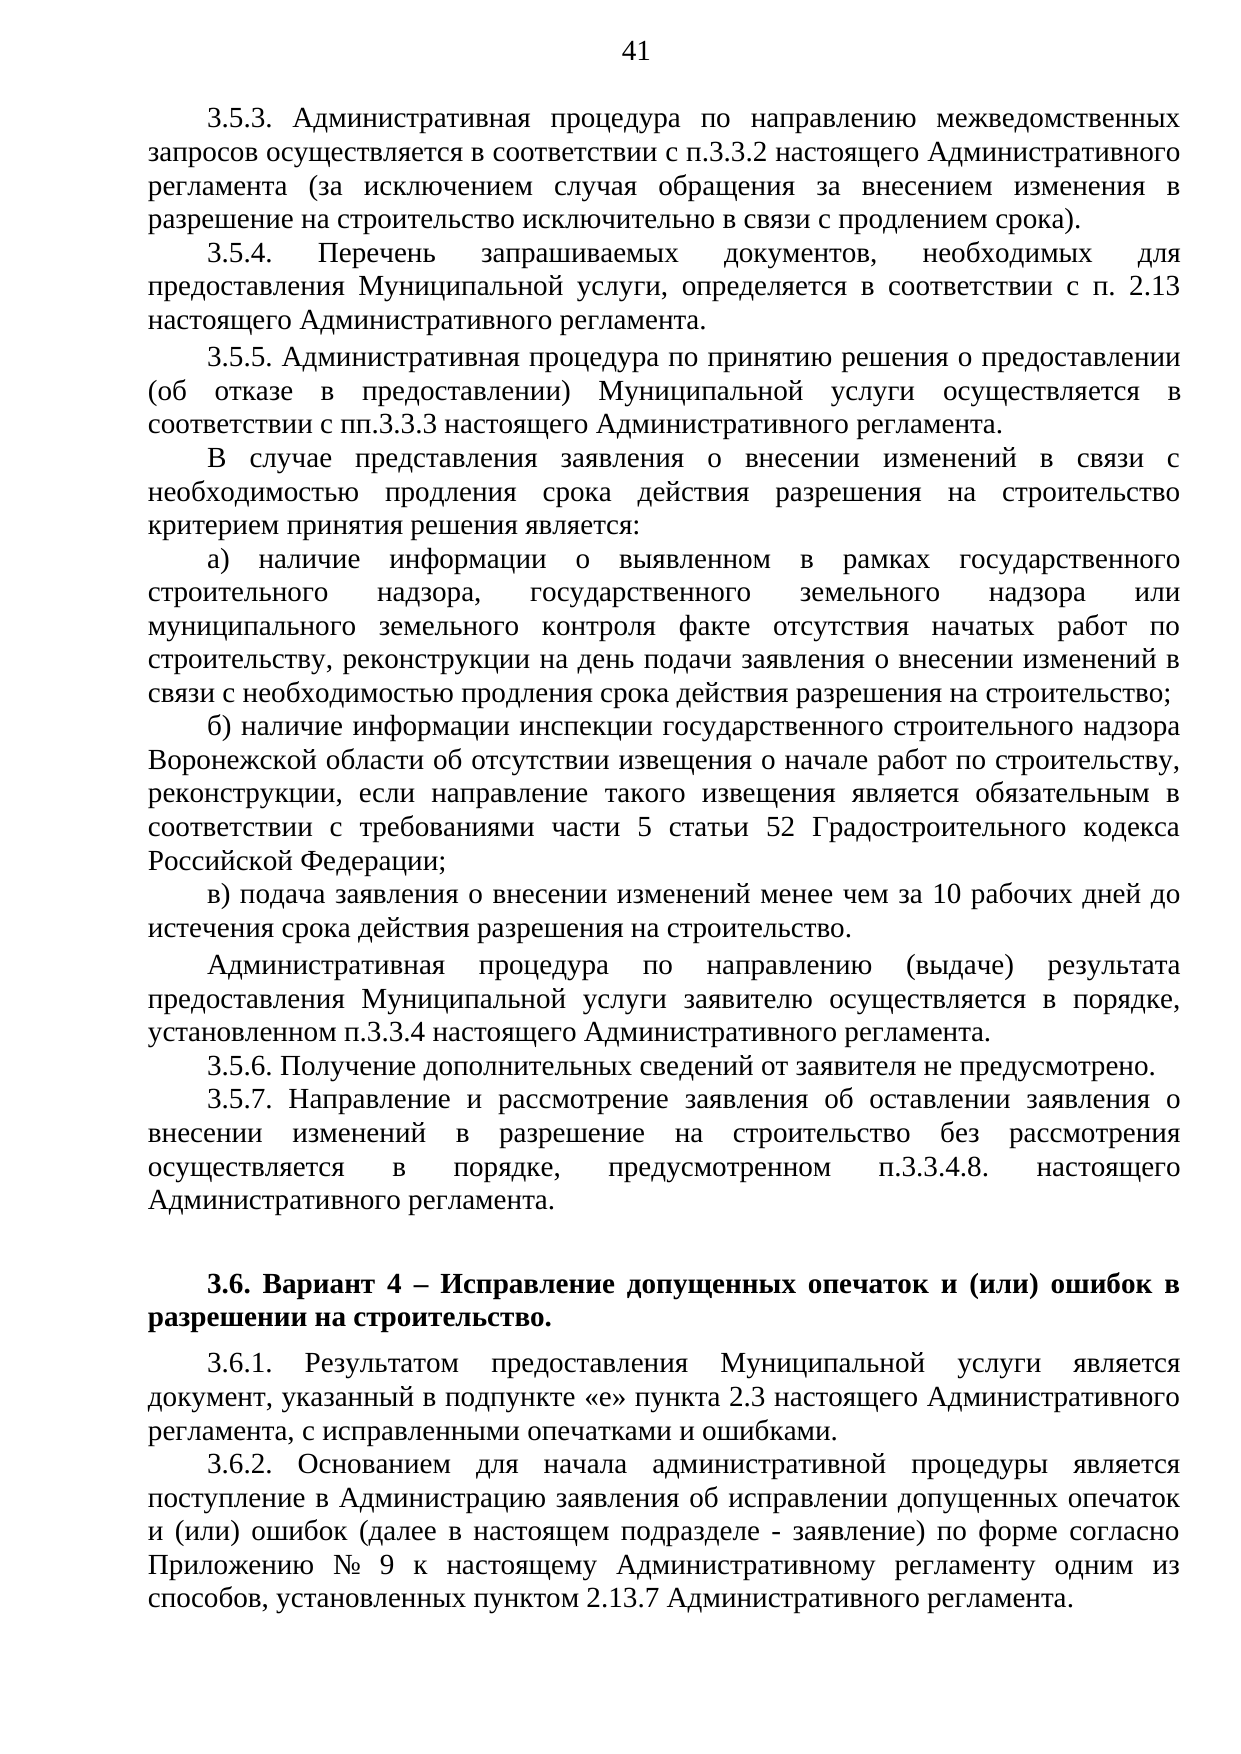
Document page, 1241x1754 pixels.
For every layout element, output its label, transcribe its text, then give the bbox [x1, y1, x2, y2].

subtitle Административная процедура по направлению (выдаче) результата предоставления Муниципальной услуги заявителю осуществляется в порядке, установленном п.3.3.4 настоящего Административного регламента. [148, 947, 1181, 1048]
text 3.5.4. Перечень запрашиваемых документов, необходимых для предоставления Муниципальной услуги, определяется в соответствии с п. 2.13 настоящего Административного регламента. [148, 235, 1181, 335]
text В случае представления заявления о внесении изменений в связи с необходимостью продления срока действия разрешения на строительство критерием принятия решения является: [148, 440, 1181, 541]
text 3.5.7. Направление и рассмотрение заявления об оставлении заявления о внесении изменений в разрешение на строительство без рассмотрения осуществляется в порядке, предусмотренном п.3.3.4.8. настоящего Административного регламента. [148, 1082, 1181, 1216]
text 3.6.2. Основанием для начала административной процедуры является поступление в Администрацию заявления об исправлении допущенных опечаток и (или) ошибок (далее в настоящем подразделе - заявление) по форме согласно Приложению № 9 к настоящему Административному регламенту одним из способов, установленных пунктом 2.13.7 Административного регламента. [148, 1446, 1181, 1614]
subtitle 3.6. Вариант 4 – Исправление допущенных опечаток и (или) ошибок в разрешении на строительство. [148, 1266, 1181, 1333]
text а) наличие информации о выявленном в рамках государственного строительного надзора, государственного земельного надзора или муниципального земельного контроля факте отсутствия начатых работ по строительству, реконструкции на день подачи заявления о внесении изменений в связи с необходимостью продления срока действия разрешения на строительство; [148, 541, 1181, 708]
text 3.5.6. Получение дополнительных сведений от заявителя не предусмотрено. [148, 1048, 1181, 1082]
text в) подача заявления о внесении изменений менее чем за 10 рабочих дней до истечения срока действия разрешения на строительство. [148, 876, 1181, 943]
text 3.6.1. Результатом предоставления Муниципальной услуги является документ, указанный в подпункте «е» пункта 2.3 настоящего Административного регламента, с исправленными опечатками и ошибками. [148, 1346, 1181, 1446]
subtitle 3.5.5. Административная процедура по принятию решения о предоставлении (об отказе в предоставлении) Муниципальной услуги осуществляется в соответствии с пп.3.3.3 настоящего Административного регламента. [148, 339, 1181, 440]
text б) наличие информации инспекции государственного строительного надзора Воронежской области об отсутствии извещения о начале работ по строительству, реконструкции, если направление такого извещения является обязательным в соответствии с требованиями части 5 статьи 52 Градостроительного кодекса Российской Федерации; [148, 708, 1181, 876]
text 3.5.3. Административная процедура по направлению межведомственных запросов осуществляется в соответствии с п.3.3.2 настоящего Административного регламента (за исключением случая обращения за внесением изменения в разрешение на строительство исключительно в связи с продлением срока). [148, 101, 1181, 235]
